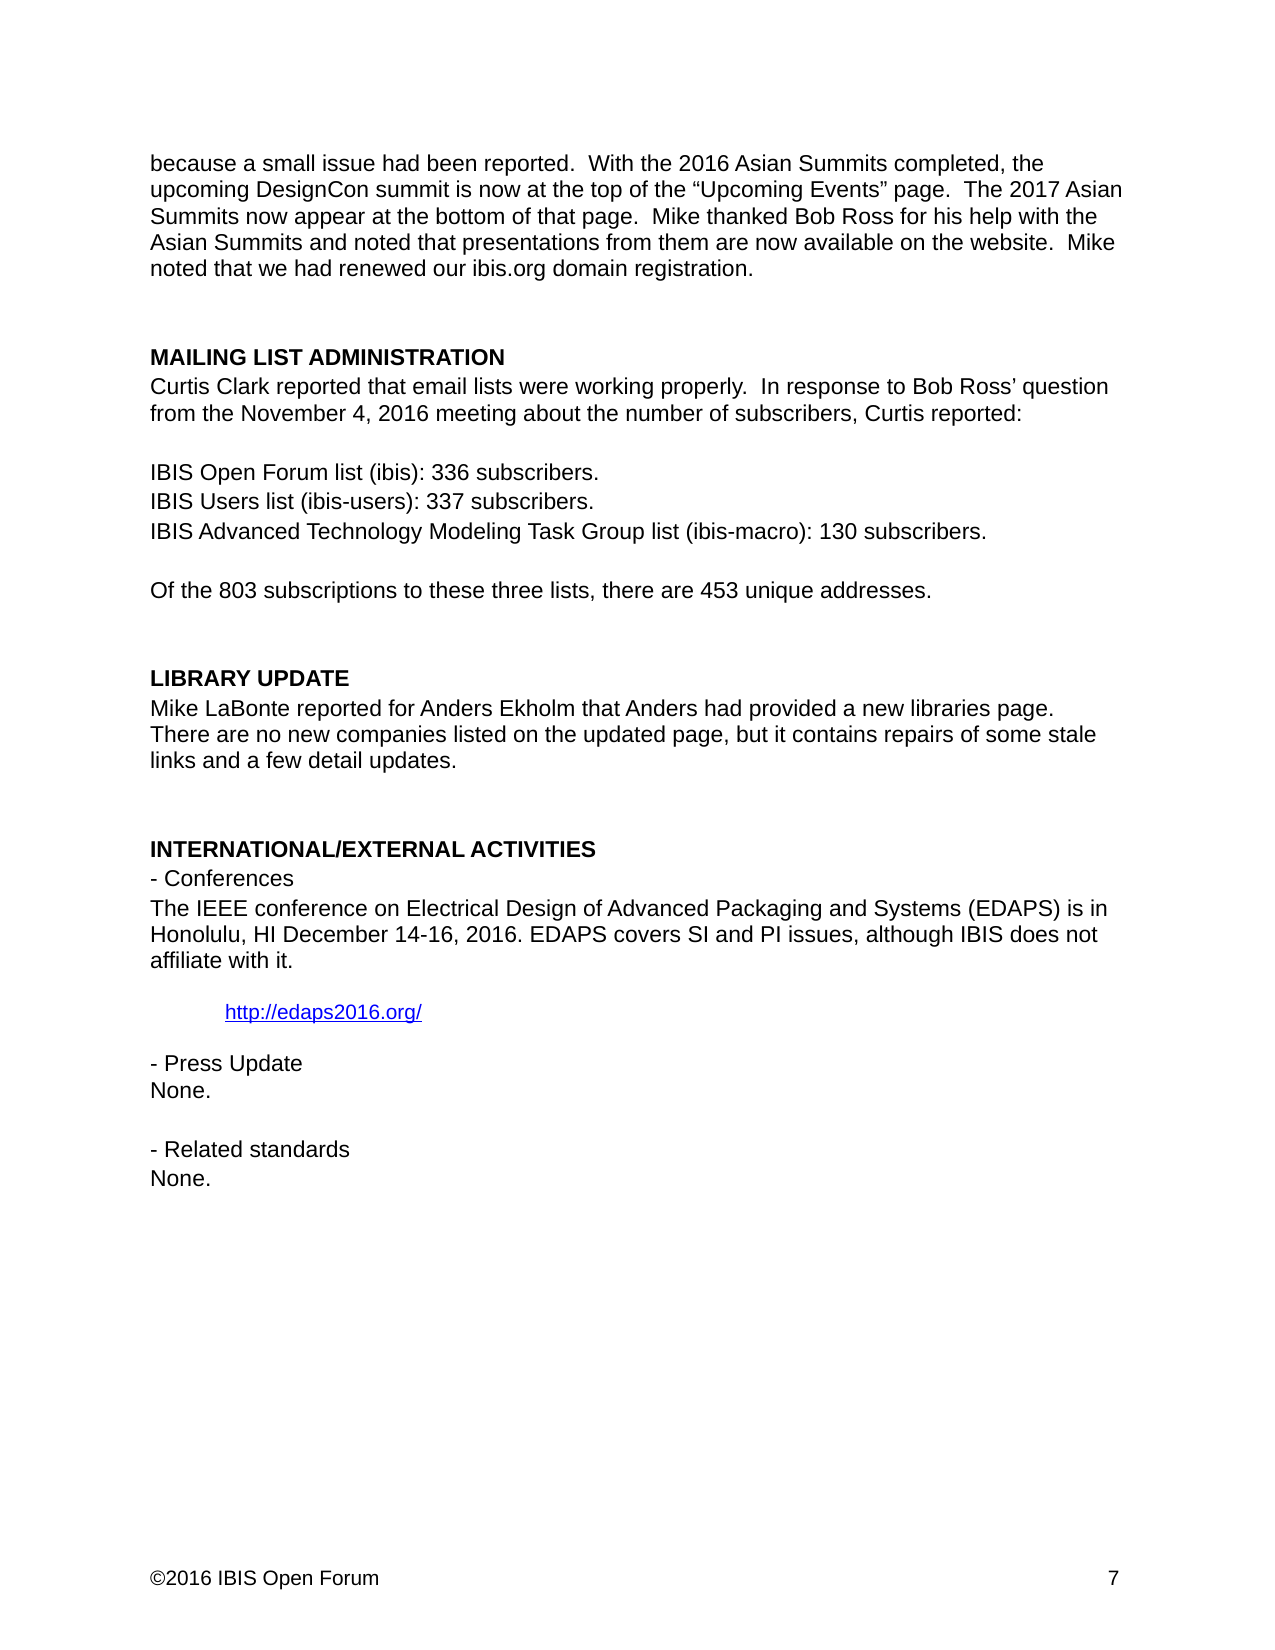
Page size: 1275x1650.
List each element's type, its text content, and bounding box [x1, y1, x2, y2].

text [150, 150, 1124, 282]
text IBIS Open Forum list (ibis): 336 subscribers. [150, 459, 1124, 485]
text Of the 803 subscriptions to these three lists, there are 453 unique addresses. [150, 577, 1124, 603]
text INTERNATIONAL/EXTERNAL ACTIVITIES [150, 836, 1124, 862]
text None. [150, 1077, 1124, 1103]
text LIBRARY UPDATE [150, 665, 1124, 691]
text Curtis Clark reported that email lists were working properly. In response to Bob Ross’ question from the November 4, 2016 meeting about the number of subscribers, Curtis reported: [150, 373, 1124, 426]
text - Related standards [150, 1136, 1124, 1162]
text - Conferences [150, 865, 1124, 891]
text IBIS Users list (ibis-users): 337 subscribers. [150, 488, 1124, 514]
text IBIS Advanced Technology Modeling Task Group list (ibis-macro): 130 subscribers. [150, 518, 1124, 544]
text Mike LaBonte reported for Anders Ekholm that Anders had provided a new libraries page. There are no new companies listed on the updated page, but it contains repairs of some stale links and a few detail updates. [150, 694, 1124, 773]
text MAILING LIST ADMINISTRATION [150, 344, 1124, 370]
text The IEEE conference on Electrical Design of Advanced Packaging and Systems (EDAPS) is in Honolulu, HI December 14-16, 2016. EDAPS covers SI and PI issues, although IBIS does not affiliate with it. [150, 894, 1125, 974]
text None. [150, 1165, 1124, 1191]
text - Press Update [150, 1050, 1125, 1077]
text http://edaps2016.org/ [150, 1000, 1125, 1024]
